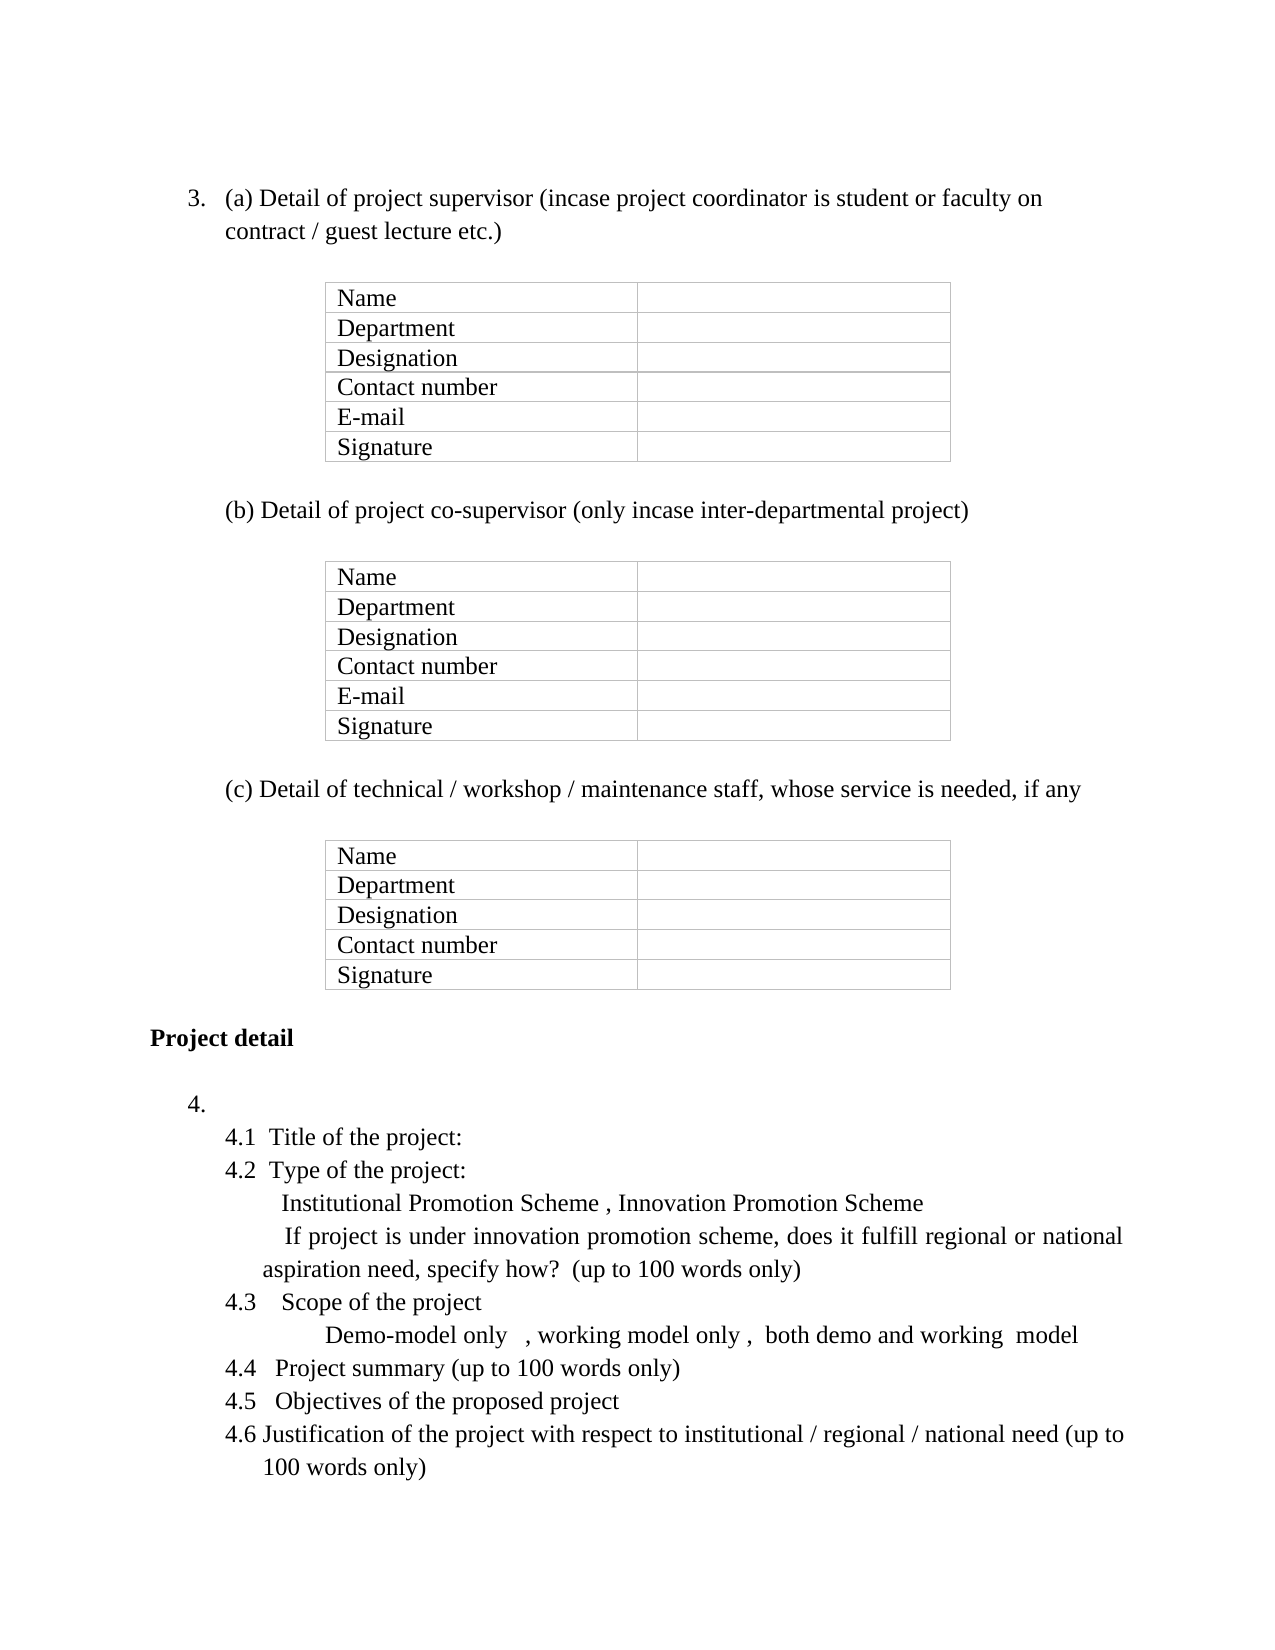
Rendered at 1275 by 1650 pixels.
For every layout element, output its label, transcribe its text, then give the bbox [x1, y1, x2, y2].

list If project is under innovation promotion scheme, does it fulfill regional or national aspiration need, specify how? (up to 100 words only) [262, 1221, 1125, 1283]
table_cell [638, 900, 950, 929]
table_header [638, 283, 950, 312]
table_cell [638, 681, 950, 710]
list Scope of the project [225, 1287, 1125, 1316]
table_cell Contact number [326, 373, 637, 401]
table_cell Department [326, 871, 637, 899]
text Project detail [150, 1023, 1125, 1052]
table_cell Designation [326, 622, 637, 650]
list Justification of the project with respect to institutional / regional / national need (up to 100 words only) [225, 1419, 1125, 1481]
list (b) Detail of project co-supervisor (only incase inter-departmental project) [225, 495, 1125, 524]
table_cell Contact number [326, 930, 637, 959]
table_cell Contact number [326, 651, 637, 680]
list Title of the project: [225, 1122, 1125, 1151]
table_header Name [326, 283, 637, 312]
table_cell Signature [326, 711, 637, 740]
table_header Name [326, 841, 637, 869]
table_cell Signature [326, 432, 637, 461]
table_cell E-mail [326, 681, 637, 710]
table_cell [638, 343, 950, 371]
table_cell [638, 592, 950, 621]
table_cell Department [326, 592, 637, 621]
list Project summary (up to 100 words only) [225, 1353, 1125, 1382]
table_cell [638, 651, 950, 680]
table_cell E-mail [326, 402, 637, 431]
table_cell [638, 313, 950, 342]
table_cell [638, 622, 950, 650]
list Demo-model only 󠅆, working model only 󠅆󠅆, both demo and working model 󠅆󠅆 [262, 1320, 1125, 1349]
list Institutional Promotion Scheme 󠅆󠅆, Innovation Promotion Scheme 󠅆󠅆 [262, 1188, 1125, 1217]
list Objectives of the proposed project [225, 1386, 1125, 1415]
table_header Name [326, 562, 637, 591]
table_cell [638, 373, 950, 401]
table_cell Signature [326, 960, 637, 989]
table_cell [638, 402, 950, 431]
table_cell [638, 930, 950, 959]
table_cell [638, 871, 950, 899]
list Type of the project: [225, 1155, 1125, 1184]
table_header [638, 562, 950, 591]
list (a) Detail of project supervisor (incase project coordinator is student or faculty on contract / guest lecture etc.) [187, 183, 1125, 245]
table_header [638, 841, 950, 869]
list (c) Detail of technical / workshop / maintenance staff, whose service is needed, if any [225, 774, 1125, 802]
table_cell [638, 711, 950, 740]
table_cell Designation [326, 900, 637, 929]
table_cell Department [326, 313, 637, 342]
table_cell [638, 432, 950, 461]
table_cell Designation [326, 343, 637, 371]
table_cell [638, 960, 950, 989]
